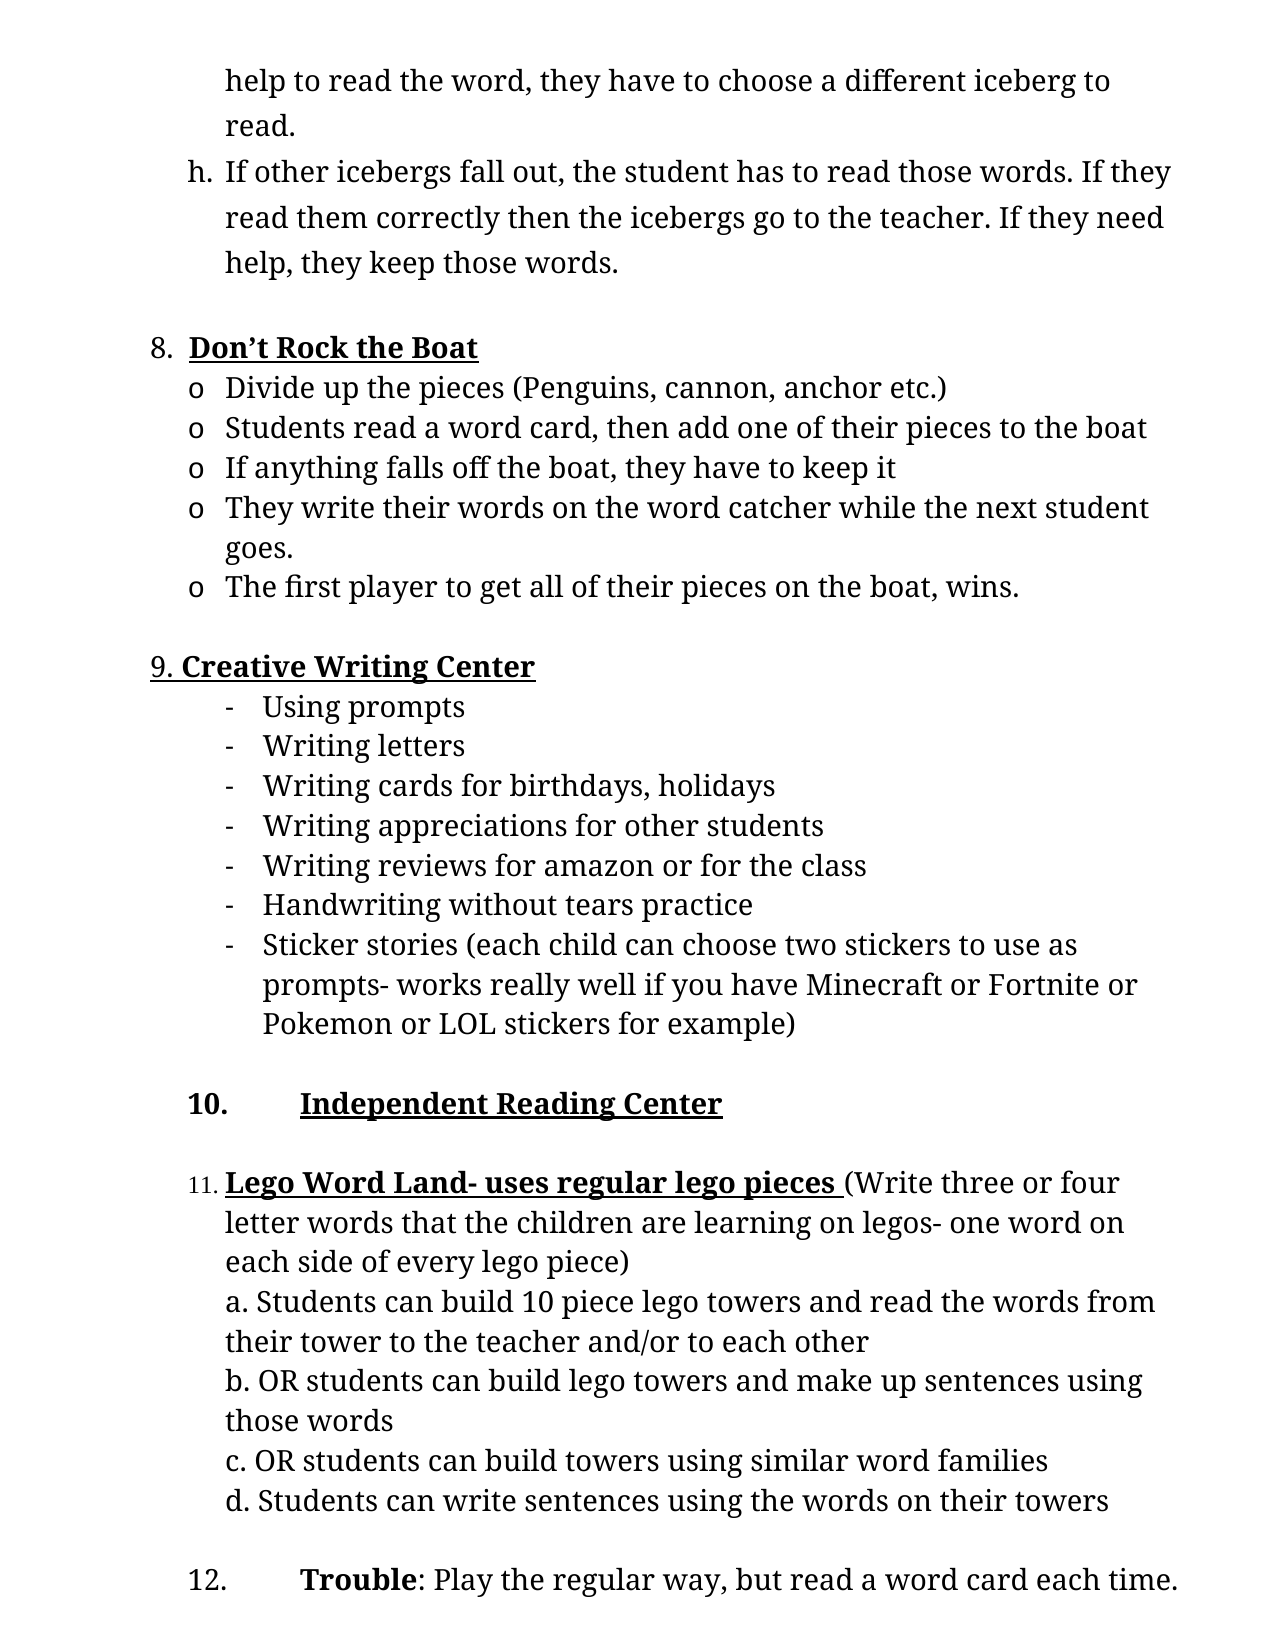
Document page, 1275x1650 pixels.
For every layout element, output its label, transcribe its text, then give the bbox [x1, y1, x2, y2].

list Lego Word Land- uses regular lego pieces (Write three or four letter words that the children are learning on legos- one word on each side of every lego piece) [187, 1162, 1181, 1281]
list If other icebergs fall out, the student has to read those words. If they read them correctly then the icebergs go to the teacher. If they need help, they keep those words. [187, 151, 1181, 282]
list c. OR students can build towers using similar word families [225, 1440, 1181, 1480]
list Independent Reading Center [187, 1083, 1181, 1123]
list Students read a word card, then add one of their pieces to the boat [187, 407, 1181, 447]
list If anything falls off the boat, they have to keep it [187, 447, 1181, 487]
list Writing letters [225, 726, 1181, 765]
text 9. Creative Writing Center [150, 646, 1181, 686]
list Divide up the pieces (Penguins, cannon, anchor etc.) [187, 367, 1181, 407]
list They write their words on the word catcher while the next student goes. [187, 487, 1181, 567]
text a. Students can build 10 piece lego towers and read the words from their tower to the teacher and/or to each other [225, 1281, 1181, 1361]
text 8. Don’t Rock the Boat [150, 328, 1181, 367]
list Sticker stories (each child can choose two stickers to use as prompts- works really well if you have Minecraft or Fortnite or Pokemon or LOL stickers for example) [225, 924, 1181, 1043]
list d. Students can write sentences using the words on their towers [225, 1480, 1181, 1519]
list Using prompts [225, 686, 1181, 726]
list Writing reviews for amazon or for the class [225, 845, 1181, 884]
list Writing appreciations for other students [225, 805, 1181, 845]
list Handwriting without tears practice [225, 884, 1181, 924]
list Trouble: Play the regular way, but read a word card each time. [187, 1559, 1181, 1599]
list The first player to get all of their pieces on the boat, wins. [187, 567, 1181, 607]
list Writing cards for birthdays, holidays [225, 765, 1181, 805]
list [187, 60, 1181, 145]
list b. OR students can build lego towers and make up sentences using those words [225, 1361, 1181, 1440]
